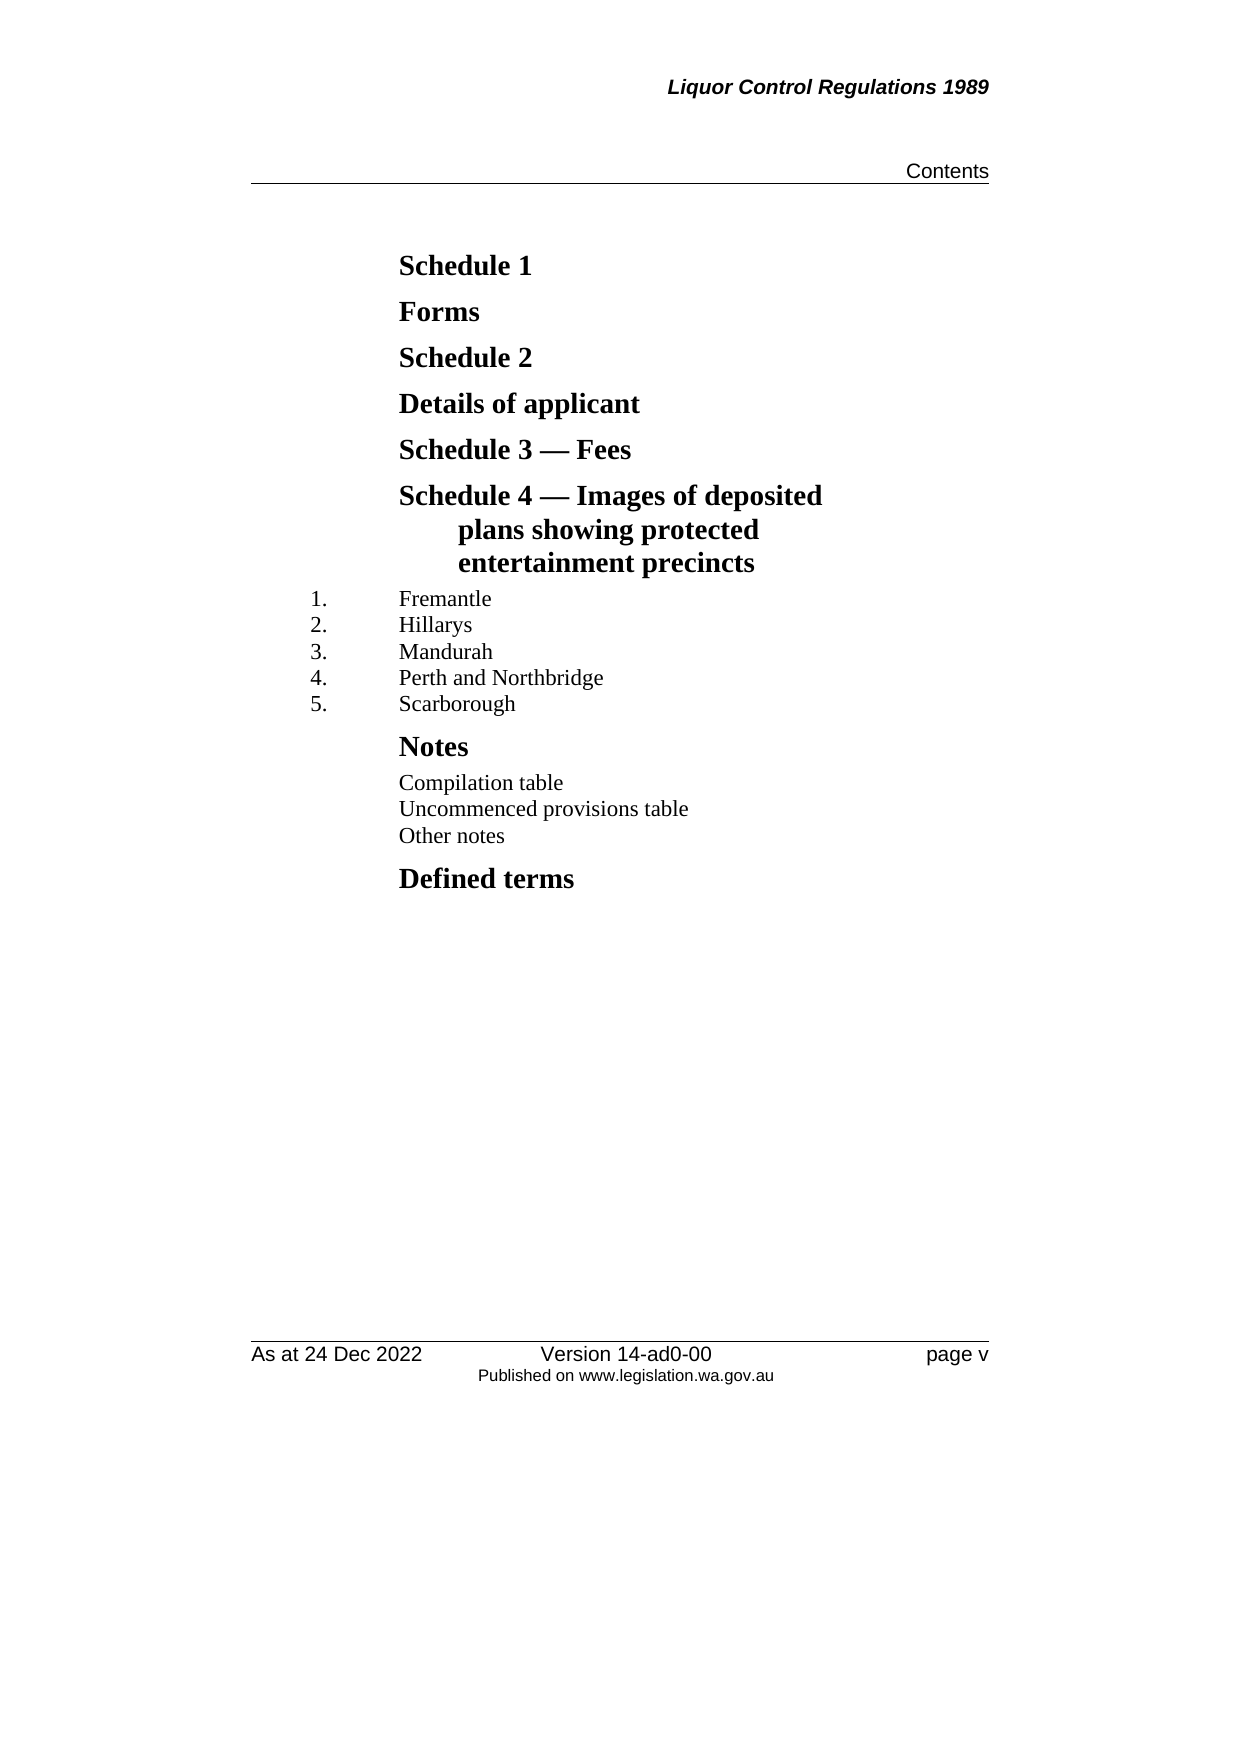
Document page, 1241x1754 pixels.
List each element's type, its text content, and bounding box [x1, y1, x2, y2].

text Schedule 3 — Fees [399, 432, 871, 466]
text 3. Mandurah 109 [310, 638, 871, 664]
text Notes [399, 729, 871, 763]
text 4. Perth and Northbridge 110 [310, 664, 871, 691]
text Other notes 124 [310, 822, 871, 848]
text 1. Fremantle 107 [310, 585, 871, 611]
text Forms [399, 294, 871, 328]
text Details of applicant [399, 386, 871, 420]
text Schedule 4 — Images of deposited plans showing protected entertainment precincts [399, 478, 871, 579]
text Compilation table 112 [310, 769, 871, 796]
text 2. Hillarys 108 [310, 611, 871, 638]
text Uncommenced provisions table 124 [310, 796, 871, 822]
text 5. Scarborough 111 [310, 691, 871, 717]
text Schedule 2 [399, 340, 871, 374]
text Defined terms [399, 861, 871, 894]
text Schedule 1 [399, 248, 871, 282]
